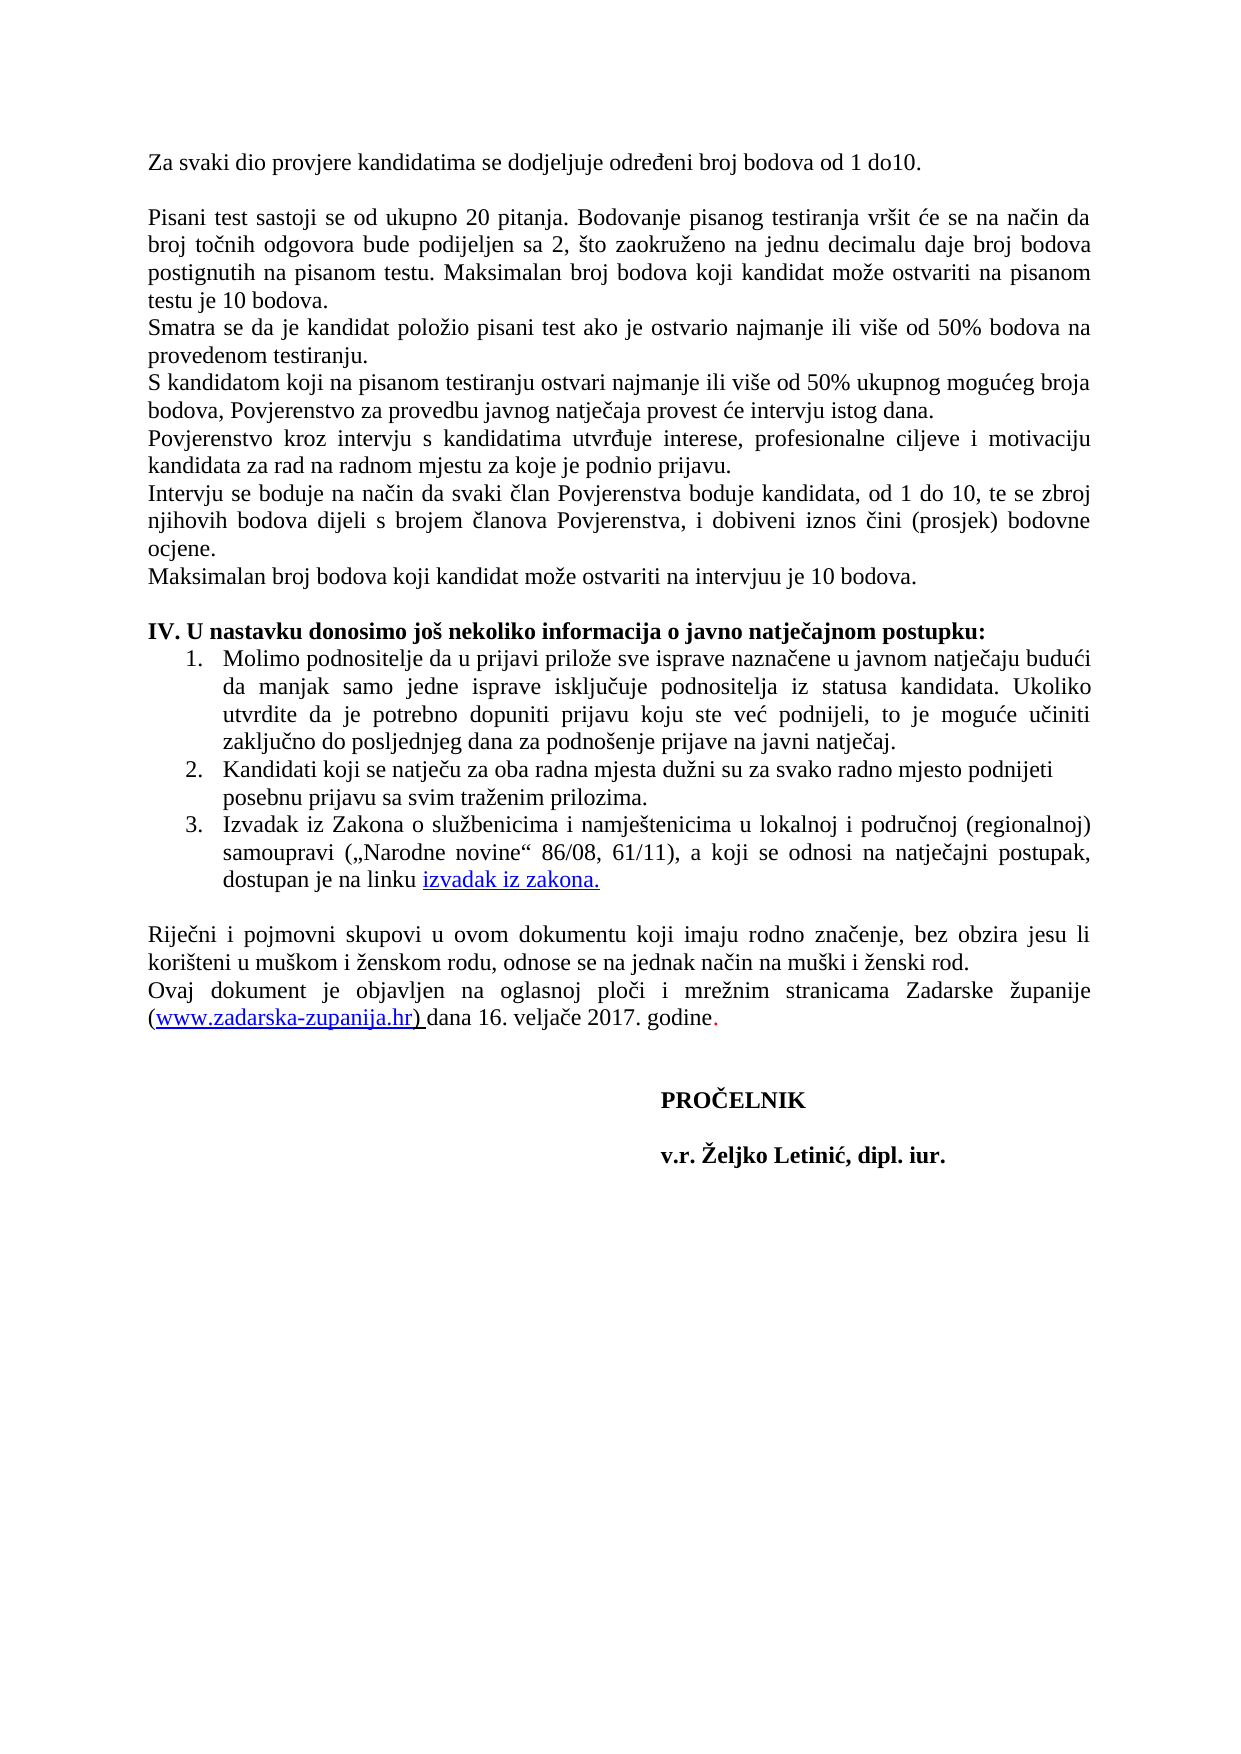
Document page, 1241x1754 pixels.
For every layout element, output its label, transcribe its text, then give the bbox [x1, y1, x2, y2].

text IV. U nastavku donosimo još nekoliko informacija o javno natječajnom postupku: [148, 617, 1093, 644]
text Intervju se boduje na način da svaki član Povjerenstva boduje kandidata, od 1 do 10, te se zbroj njihovih bodova dijeli s brojem članova Povjerenstva, i dobiveni iznos čini (prosjek) bodovne ocjene. [148, 479, 1093, 562]
text Maksimalan broj bodova koji kandidat može ostvariti na intervjuu je 10 bodova. [148, 562, 1093, 589]
list Izvadak iz Zakona o službenicima i namještenicima u lokalnoj i područnoj (regionalnoj) samoupravi („Narodne novine“ 86/08, 61/11), a koji se odnosi na natječajni postupak, dostupan je na linku izvadak iz zakona. [185, 810, 1093, 893]
text PROČELNIK [148, 1086, 1093, 1114]
text Pisani test sastoji se od ukupno 20 pitanja. Bodovanje pisanog testiranja vršit će se na način da broj točnih odgovora bude podijeljen sa 2, što zaokruženo na jednu decimalu daje broj bodova postignutih na pisanom testu. Maksimalan broj bodova koji kandidat može ostvariti na pisanom testu je 10 bodova. [148, 203, 1093, 313]
text Povjerenstvo kroz intervju s kandidatima utvrđuje interese, profesionalne ciljeve i motivaciju kandidata za rad na radnom mjestu za koje je podnio prijavu. [148, 424, 1093, 479]
list Molimo podnositelje da u prijavi prilože sve isprave naznačene u javnom natječaju budući da manjak samo jedne isprave isključuje podnositelja iz statusa kandidata. Ukoliko utvrdite da je potrebno dopuniti prijavu koju ste već podnijeli, to je moguće učiniti zaključno do posljednjeg dana za podnošenje prijave na javni natječaj. [185, 644, 1093, 755]
list Kandidati koji se natječu za oba radna mjesta dužni su za svako radno mjesto podnijeti posebnu prijavu sa svim traženim prilozima. [185, 755, 1093, 810]
text v.r. Željko Letinić, dipl. iur. [148, 1141, 1093, 1169]
text Smatra se da je kandidat položio pisani test ako je ostvario najmanje ili više od 50% bodova na provedenom testiranju. [148, 313, 1093, 368]
text Ovaj dokument je objavljen na oglasnoj ploči i mrežnim stranicama Zadarske županije (www.zadarska-zupanija.hr) dana 16. veljače 2017. godine. [148, 976, 1093, 1031]
text Za svaki dio provjere kandidatima se dodjeljuje određeni broj bodova od 1 do10. [148, 148, 1093, 175]
text S kandidatom koji na pisanom testiranju ostvari najmanje ili više od 50% ukupnog mogućeg broja bodova, Povjerenstvo za provedbu javnog natječaja provest će intervju istog dana. [148, 368, 1093, 424]
text Riječni i pojmovni skupovi u ovom dokumentu koji imaju rodno značenje, bez obzira jesu li korišteni u muškom i ženskom rodu, odnose se na jednak način na muški i ženski rod. [148, 921, 1093, 976]
